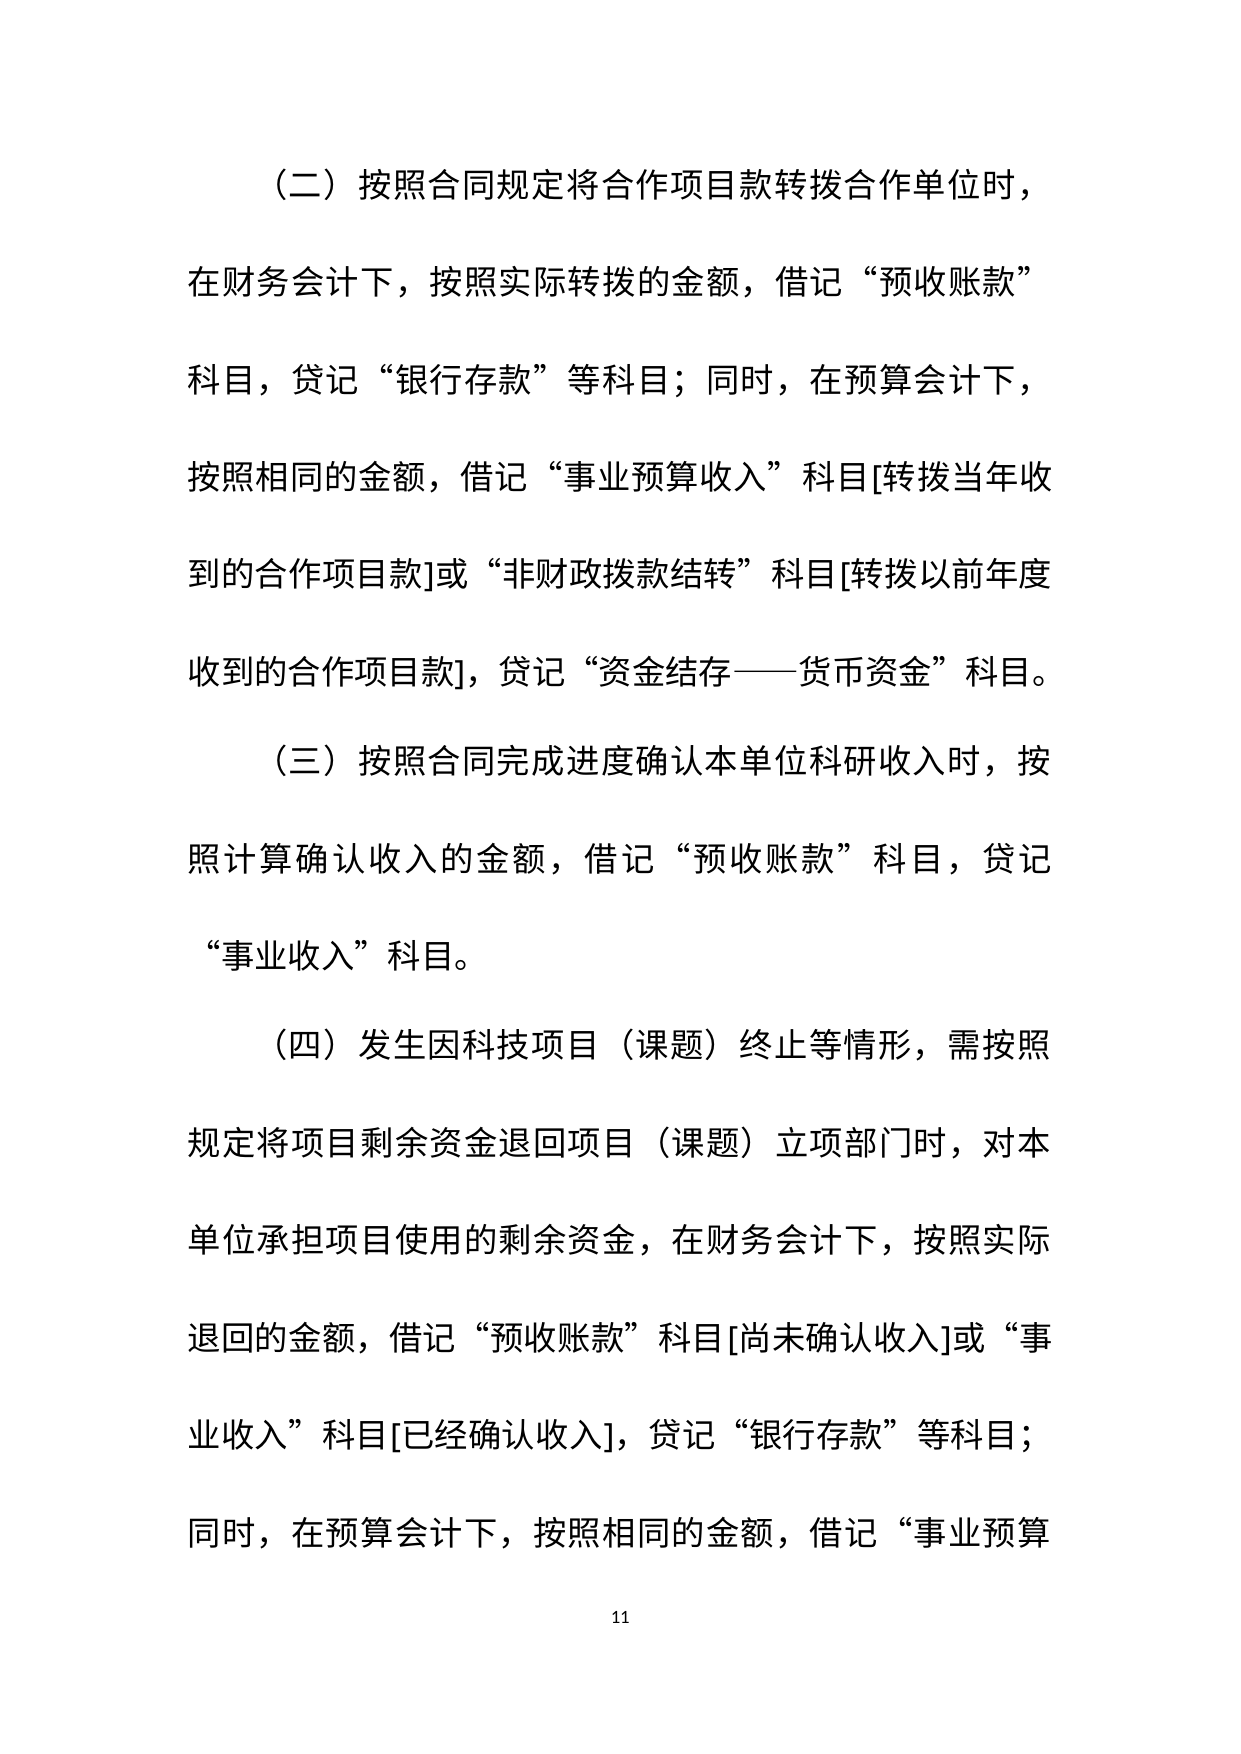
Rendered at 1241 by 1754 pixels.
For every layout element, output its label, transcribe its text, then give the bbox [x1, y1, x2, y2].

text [187, 1011, 1053, 1563]
text （三）按照合同完成进度确认本单位科研收入时，按照计算确认收入的金额，借记“预收账款”科目，贷记“事业收入”科目。 [187, 727, 1053, 987]
text （二）按照合同规定将合作项目款转拨合作单位时，在财务会计下，按照实际转拨的金额，借记“预收账款”科目，贷记“银行存款”等科目；同时，在预算会计下，按照相同的金额，借记“事业预算收入”科目[转拨当年收到的合作项目款]或“非财政拨款结转”科目[转拨以前年度收到的合作项目款]，贷记“资金结存——货币资金”科目。 [187, 150, 1053, 702]
